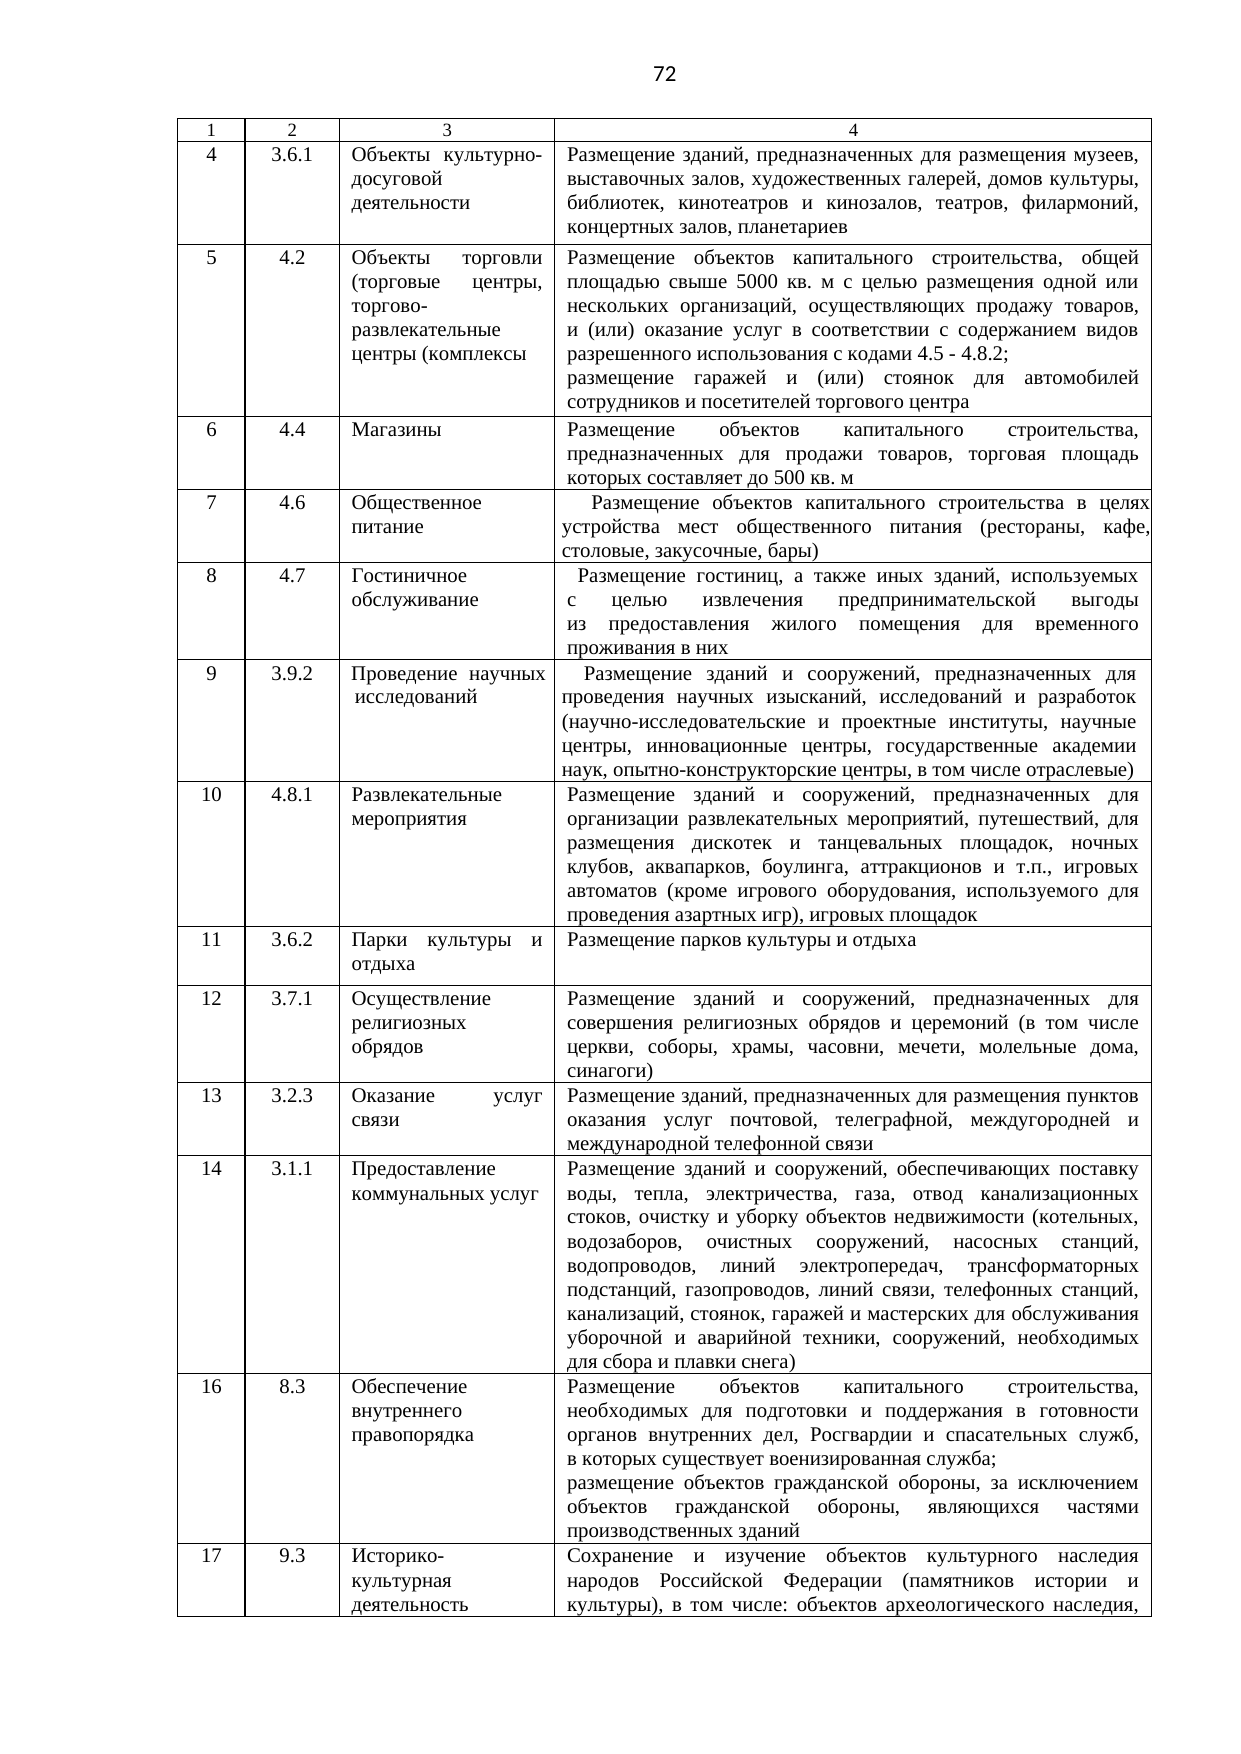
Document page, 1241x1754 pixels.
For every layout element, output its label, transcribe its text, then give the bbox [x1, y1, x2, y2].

table_cell 11 [178, 927, 244, 985]
table_cell 3.1.1 [246, 1156, 339, 1373]
table_cell Размещение объектов капитального строительства в целях устройства мест общественного питания (рестораны, кафе, столовые, закусочные, бары) [555, 490, 1151, 562]
table_cell Магазины [340, 417, 554, 489]
table_cell Размещение объектов капитального строительства, общей площадью свыше с целью размещения одной или нескольких организаций, осуществляющих продажу товаров, и (или) оказание услуг в соответствии с содержанием видов разрешенного использования с кодами 4.5 - 4.8.2; размещение гаражей и (или) стоянок для автомобилей сотрудников и посетителей торгового центра [555, 245, 1151, 416]
table_cell 4 [178, 142, 244, 244]
table_cell Размещение зданий и сооружений, предназначенных для совершения религиозных обрядов и церемоний (в том числе церкви, соборы, храмы, часовни, мечети, молельные дома, синагоги) [555, 986, 1151, 1082]
table_header 3 [340, 119, 554, 141]
table_header 4 [555, 119, 1151, 141]
table_cell Объекты культурно-досуговой деятельности [340, 142, 554, 244]
table_cell Проведение научных исследований [340, 660, 554, 781]
table_cell 4.7 [246, 563, 339, 659]
table_cell Обеспечение внутреннего правопорядка [340, 1374, 554, 1542]
table_header 2 [246, 119, 339, 141]
table_cell Размещение объектов капитального строительства, предназначенных для продажи товаров, торговая площадь которых составляет до 500 кв. м [555, 417, 1151, 489]
table_cell 17 [178, 1544, 244, 1616]
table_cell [555, 1544, 1151, 1616]
table_cell 4.2 [246, 245, 339, 416]
table_cell Размещение зданий и сооружений, обеспечивающих поставку воды, тепла, электричества, газа, отвод канализационных стоков, очистку и уборку объектов недвижимости (котельных, водозаборов, очистных сооружений, насосных станций, водопроводов, линий электропередач, трансформаторных подстанций, газопроводов, линий связи, телефонных станций, канализаций, стоянок, гаражей и мастерских для обслуживания уборочной и аварийной техники, сооружений, необходимых для сбора и плавки снега) [555, 1156, 1151, 1373]
table_cell Размещение объектов капитального строительства, необходимых для подготовки и поддержания в готовности органов внутренних дел, Росгвардии и спасательных служб, в которых существует военизированная служба; размещение объектов гражданской обороны, за исключением объектов гражданской обороны, являющихся частями производственных зданий [555, 1374, 1151, 1542]
table_cell Размещение парков культуры и отдыха [555, 927, 1151, 985]
table_cell Размещение зданий, предназначенных для размещения музеев, выставочных залов, художественных галерей, домов культуры, библиотек, кинотеатров и кинозалов, театров, филармоний, концертных залов, планетариев [555, 142, 1151, 244]
table_cell 12 [178, 986, 244, 1082]
table_cell Оказание услуг связи [340, 1083, 554, 1155]
table_cell Историко-культурная деятельность [340, 1544, 554, 1616]
table_cell Размещение гостиниц, а также иных зданий, используемых с целью извлечения предпринимательской выгоды из предоставления жилого помещения для временного проживания в них [555, 563, 1151, 659]
table_header 1 [178, 119, 244, 141]
table_cell Общественное питание [340, 490, 554, 562]
table_cell Гостиничное обслуживание [340, 563, 554, 659]
table_cell 8.3 [246, 1374, 339, 1542]
table_cell 3.6.2 [246, 927, 339, 985]
table_cell 6 [178, 417, 244, 489]
table_cell 3.7.1 [246, 986, 339, 1082]
table_cell Размещение зданий, предназначенных для размещения пунктов оказания услуг почтовой, телеграфной, междугородней и международной телефонной связи [555, 1083, 1151, 1155]
table_cell Размещение зданий и сооружений, предназначенных для организации развлекательных мероприятий, путешествий, для размещения дискотек и танцевальных площадок, ночных клубов, аквапарков, боулинга, аттракционов и т.п., игровых автоматов (кроме игрового оборудования, используемого для проведения азартных игр), игровых площадок [555, 782, 1151, 926]
table_cell Развлекательные мероприятия [340, 782, 554, 926]
table_cell 9 [178, 660, 244, 781]
table_cell 9.3 [246, 1544, 339, 1616]
table_cell Размещение зданий и сооружений, предназначенных для проведения научных изысканий, исследований и разработок (научно-исследовательские и проектные институты, научные центры, инновационные центры, государственные академии наук, опытно-конструкторские центры, в том числе отраслевые) [555, 660, 1151, 781]
table_cell 14 [178, 1156, 244, 1373]
table_cell 13 [178, 1083, 244, 1155]
table_cell 4.4 [246, 417, 339, 489]
table_cell 4.6 [246, 490, 339, 562]
table_cell Парки культуры и отдыха [340, 927, 554, 985]
table_cell Объекты торговли (торговые центры, торгово-развлекательные центры (комплексы [340, 245, 554, 416]
table_cell 10 [178, 782, 244, 926]
table_cell 7 [178, 490, 244, 562]
table_cell Предоставление коммунальных услуг [340, 1156, 554, 1373]
table_cell 5 [178, 245, 244, 416]
table_cell Осуществление религиозных обрядов [340, 986, 554, 1082]
table_cell 3.2.3 [246, 1083, 339, 1155]
table_cell 4.8.1 [246, 782, 339, 926]
table_cell 16 [178, 1374, 244, 1542]
table_cell 3.6.1 [246, 142, 339, 244]
table_cell 8 [178, 563, 244, 659]
table_cell 3.9.2 [246, 660, 339, 781]
